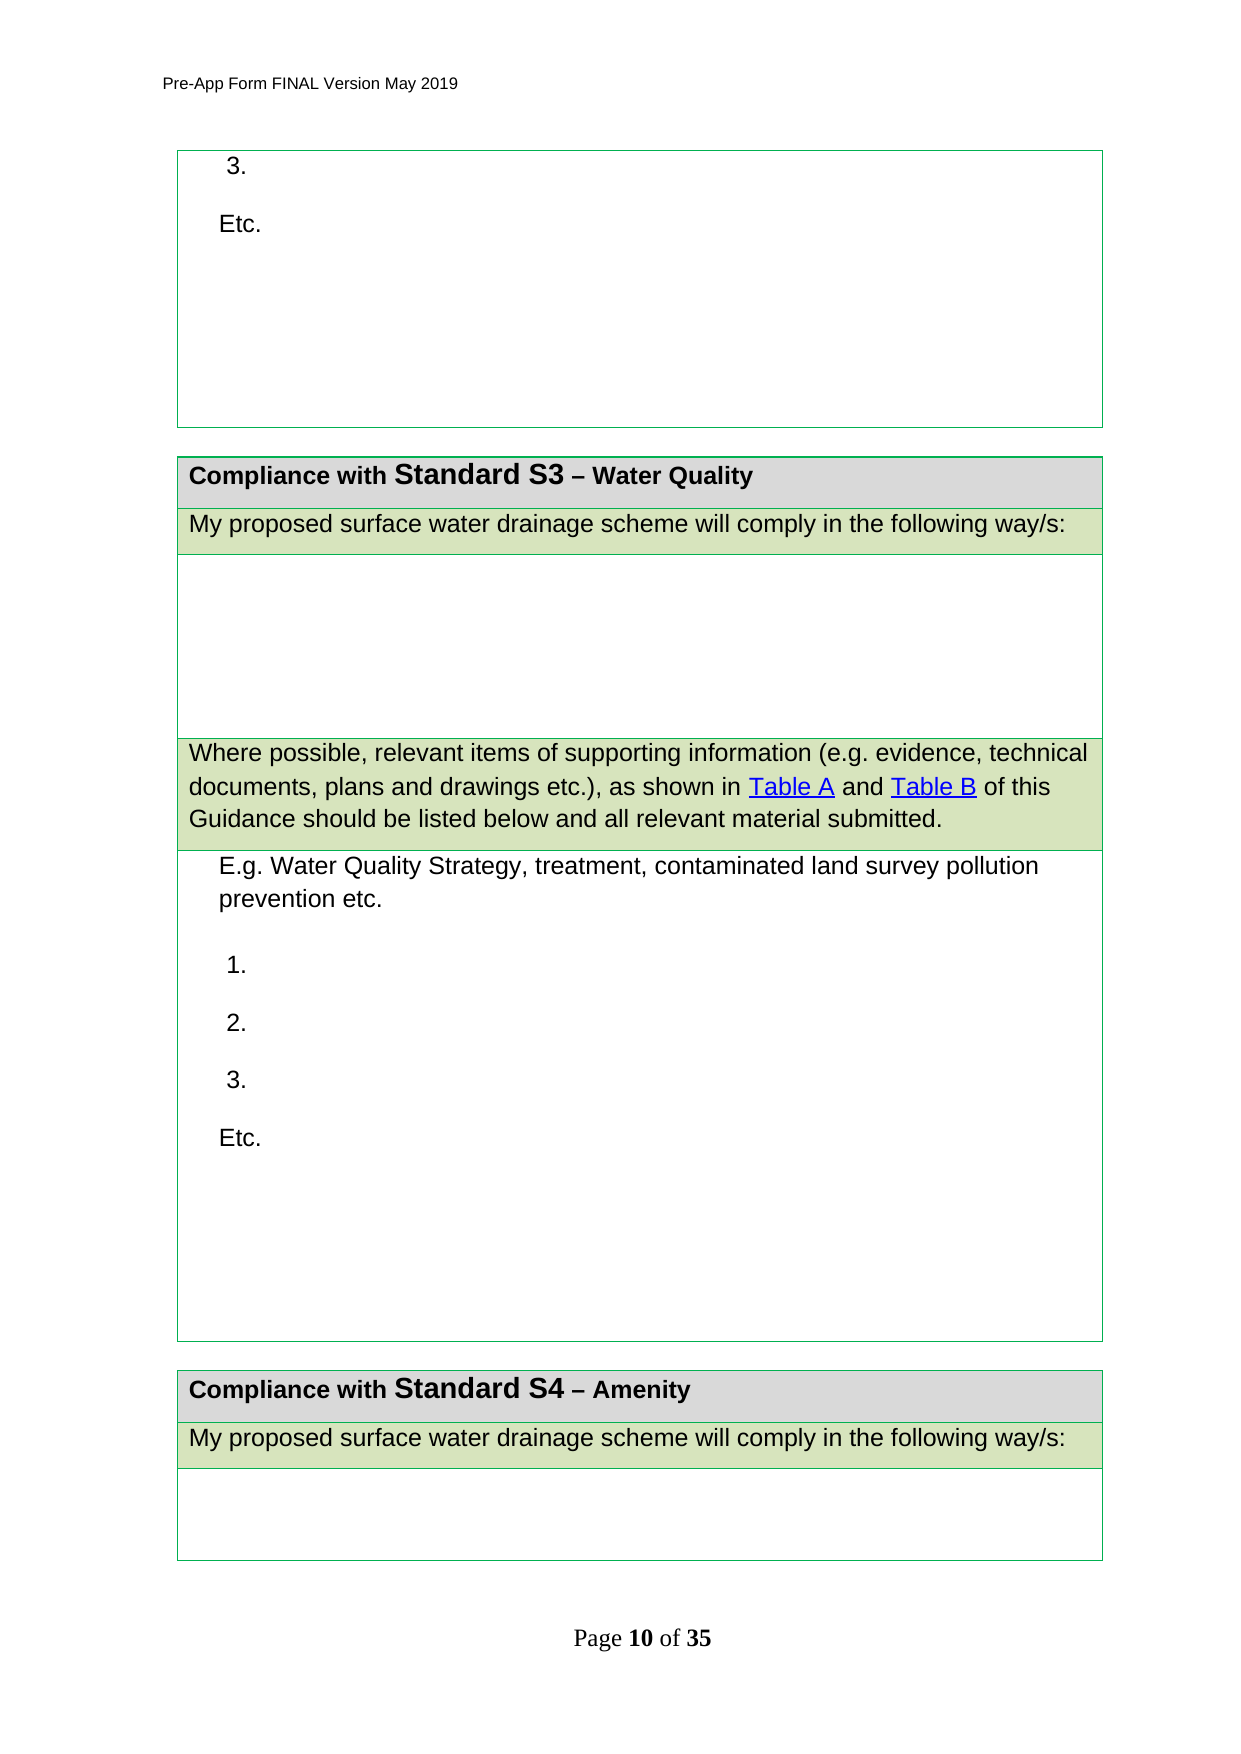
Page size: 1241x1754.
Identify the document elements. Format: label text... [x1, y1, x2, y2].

table_cell [178, 1469, 1102, 1560]
table_cell My proposed surface water drainage scheme will comply in the following way/s: [178, 509, 1102, 554]
table_cell Where possible, relevant items of supporting information (e.g. evidence, technical documents, plans and drawings etc.), as shown in Table A and Table B of this Guidance should be listed below and all relevant material submitted. [178, 739, 1102, 850]
table_cell My proposed surface water drainage scheme will comply in the following way/s: [178, 1423, 1102, 1468]
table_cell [178, 151, 1102, 427]
table_cell E.g. Water Quality Strategy, treatment, contaminated land survey pollution prevention etc. Etc. [178, 851, 1102, 1341]
table_header Compliance with Standard S3 – Water Quality [178, 458, 1102, 508]
table_header Compliance with Standard S4 – Amenity [178, 1371, 1102, 1422]
table_cell [178, 555, 1102, 737]
